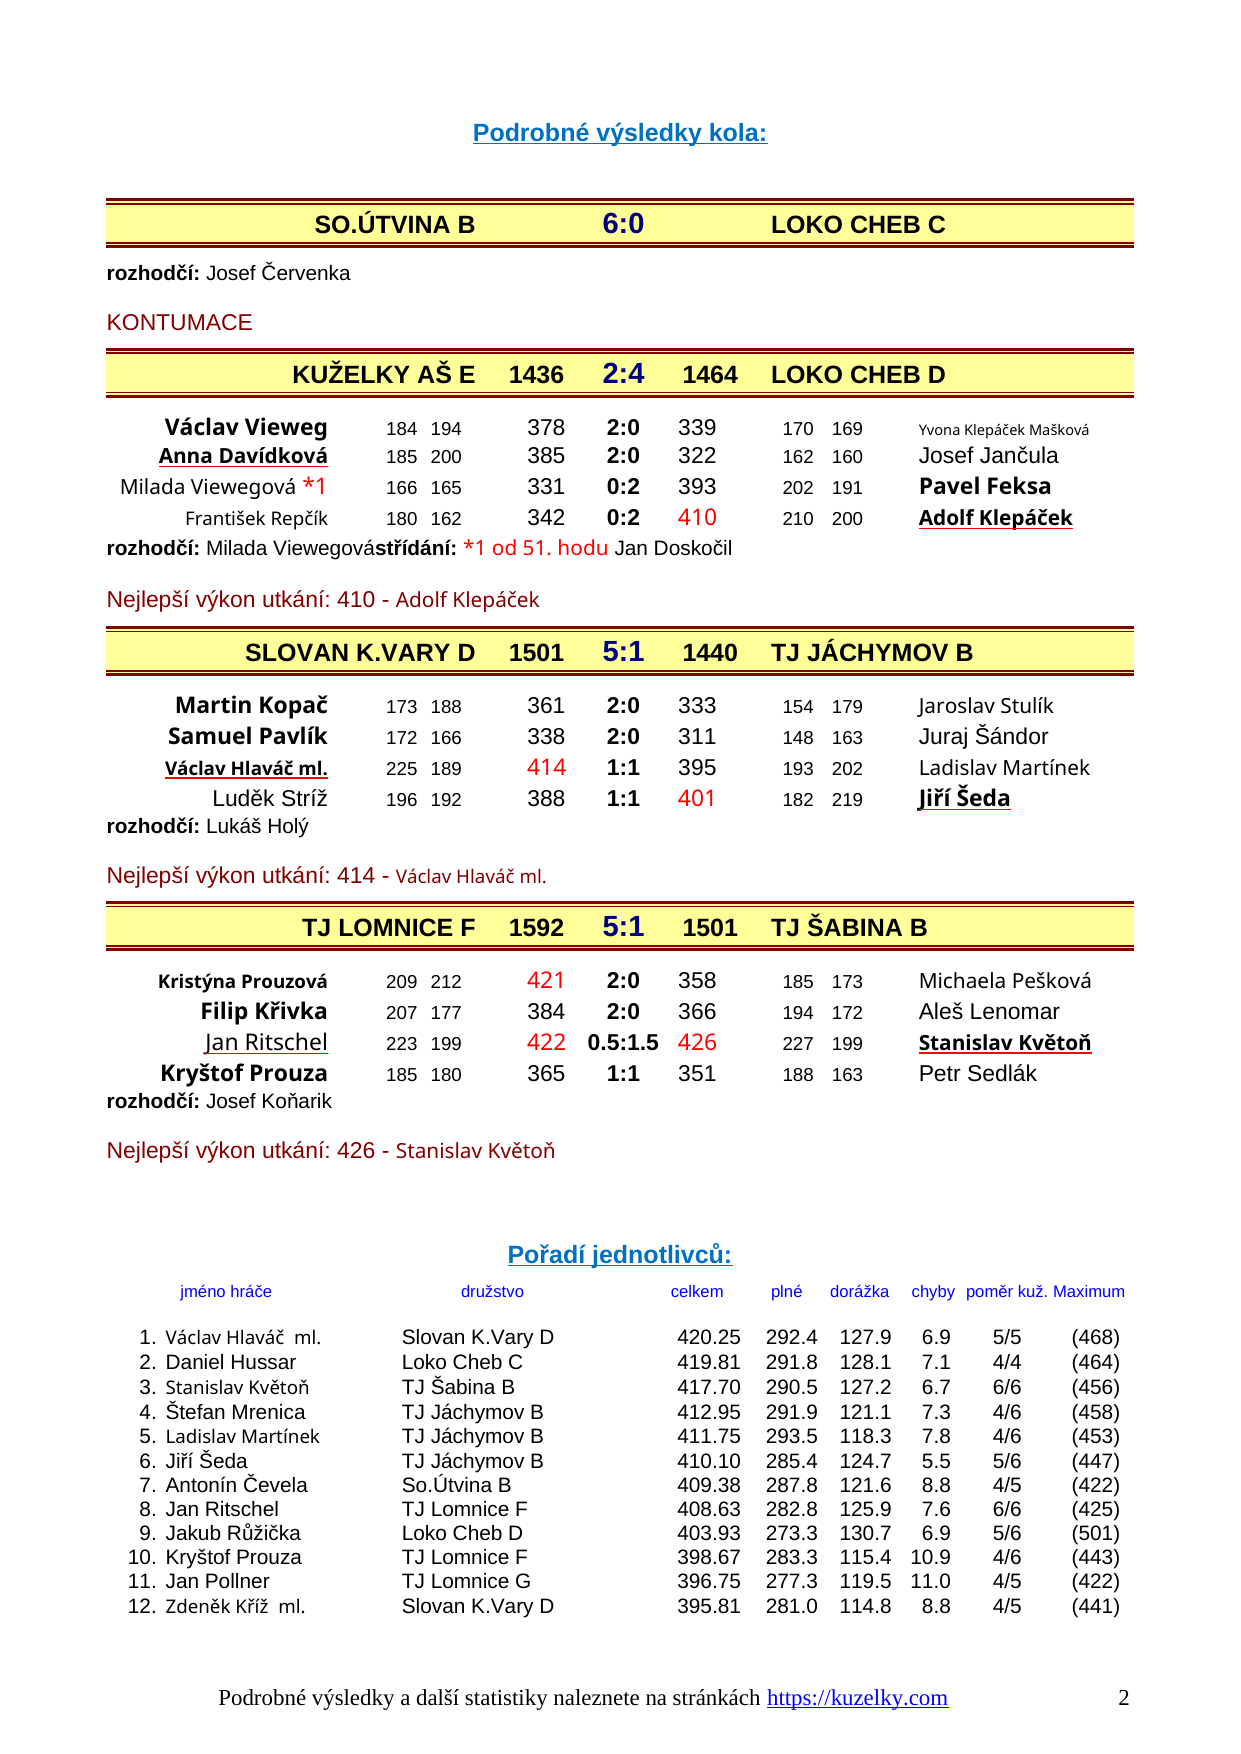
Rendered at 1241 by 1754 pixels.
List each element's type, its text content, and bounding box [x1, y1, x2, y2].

text 4. Štefan Mrenica TJ Jáchymov B 412.95 291.9 121.1 7.3 4/6 (458) [106, 1400, 1134, 1424]
text rozhodčí: Josef Koňarik [106, 1089, 1134, 1113]
text jméno hráče družstvo celkem plné dorážka chyby poměr kuž. Maximum [106, 1282, 1134, 1301]
text rozhodčí: Lukáš Holý [106, 814, 1134, 838]
text 12. Zdeněk Kříž ml. Slovan K.Vary D 395.81 281.0 114.8 8.8 4/5 (441) [106, 1593, 1134, 1618]
text Slovan K.Vary D 1501 5:1 1440 TJ Jáchymov B [106, 632, 1134, 670]
text Martin Kopač 173 188 361 2:0 333 154 179 Jaroslav Stulík [106, 689, 1134, 720]
text Václav Hlaváč ml. 225 189 414 1:1 395 193 202 Ladislav Martínek [106, 751, 1134, 782]
text Václav Vieweg 184 194 378 2:0 339 170 169 Yvona Klepáček Mašková [106, 410, 1134, 442]
text Pořadí jednotlivců: [94, 1240, 1145, 1269]
text Nejlepší výkon utkání: 410 - Adolf Klepáček [106, 585, 1134, 613]
text TJ Lomnice F 1592 5:1 1501 TJ Šabina B [106, 907, 1134, 945]
text 5. Ladislav Martínek TJ Jáchymov B 411.75 293.5 118.3 7.8 4/6 (453) [106, 1424, 1134, 1449]
text František Repčík 180 162 342 0:2 410 210 200 Adolf Klepáček [106, 501, 1134, 533]
text So.Útvina B 6:0 Loko Cheb C [106, 205, 1134, 242]
text 2. Daniel Hussar Loko Cheb C 419.81 291.8 128.1 7.1 4/4 (464) [106, 1350, 1134, 1374]
text Kryštof Prouza 185 180 365 1:1 351 188 163 Petr Sedlák [106, 1057, 1134, 1089]
text Nejlepší výkon utkání: 426 - Stanislav Květoň [106, 1137, 1134, 1165]
text 1. Václav Hlaváč ml. Slovan K.Vary D 420.25 292.4 127.9 6.9 5/5 (468) [106, 1325, 1134, 1350]
text Milada Viewegová *1 166 165 331 0:2 393 202 191 Pavel Feksa [106, 470, 1134, 501]
text rozhodčí: Milada Viewegovástřídání: *1 od 51. hodu Jan Doskočil [106, 533, 1134, 561]
text 7. Antonín Čevela So.Útvina B 409.38 287.8 121.6 8.8 4/5 (422) [106, 1473, 1134, 1497]
text Filip Křivka 207 177 384 2:0 366 194 172 Aleš Lenomar [106, 995, 1134, 1026]
text Samuel Pavlík 172 166 338 2:0 311 148 163 Juraj Šándor [106, 720, 1134, 751]
text 11. Jan Pollner TJ Lomnice G 396.75 277.3 119.5 11.0 4/5 (422) [106, 1569, 1134, 1593]
text Kristýna Prouzová 209 212 421 2:0 358 185 173 Michaela Pešková [106, 964, 1134, 995]
text Podrobné výsledky kola: [94, 118, 1145, 147]
text 9. Jakub Růžička Loko Cheb D 403.93 273.3 130.7 6.9 5/6 (501) [106, 1521, 1134, 1545]
text KONTUMACE [106, 309, 1134, 335]
text rozhodčí: Josef Červenka [106, 261, 1134, 285]
text Kuželky Aš E 1436 2:4 1464 Loko Cheb D [106, 354, 1134, 392]
text 10. Kryštof Prouza TJ Lomnice F 398.67 283.3 115.4 10.9 4/6 (443) [106, 1545, 1134, 1569]
text Anna Davídková 185 200 385 2:0 322 162 160 Josef Jančula [106, 442, 1134, 470]
text Jan Ritschel 223 199 422 0.5:1.5 426 227 199 Stanislav Květoň [106, 1026, 1134, 1057]
text Nejlepší výkon utkání: 414 - Václav Hlaváč ml. [106, 862, 1134, 888]
text 8. Jan Ritschel TJ Lomnice F 408.63 282.8 125.9 7.6 6/6 (425) [106, 1497, 1134, 1521]
text 3. Stanislav Květoň TJ Šabina B 417.70 290.5 127.2 6.7 6/6 (456) [106, 1374, 1134, 1400]
text Luděk Stríž 196 192 388 1:1 401 182 219 Jiří Šeda [106, 782, 1134, 814]
text 6. Jiří Šeda TJ Jáchymov B 410.10 285.4 124.7 5.5 5/6 (447) [106, 1449, 1134, 1473]
